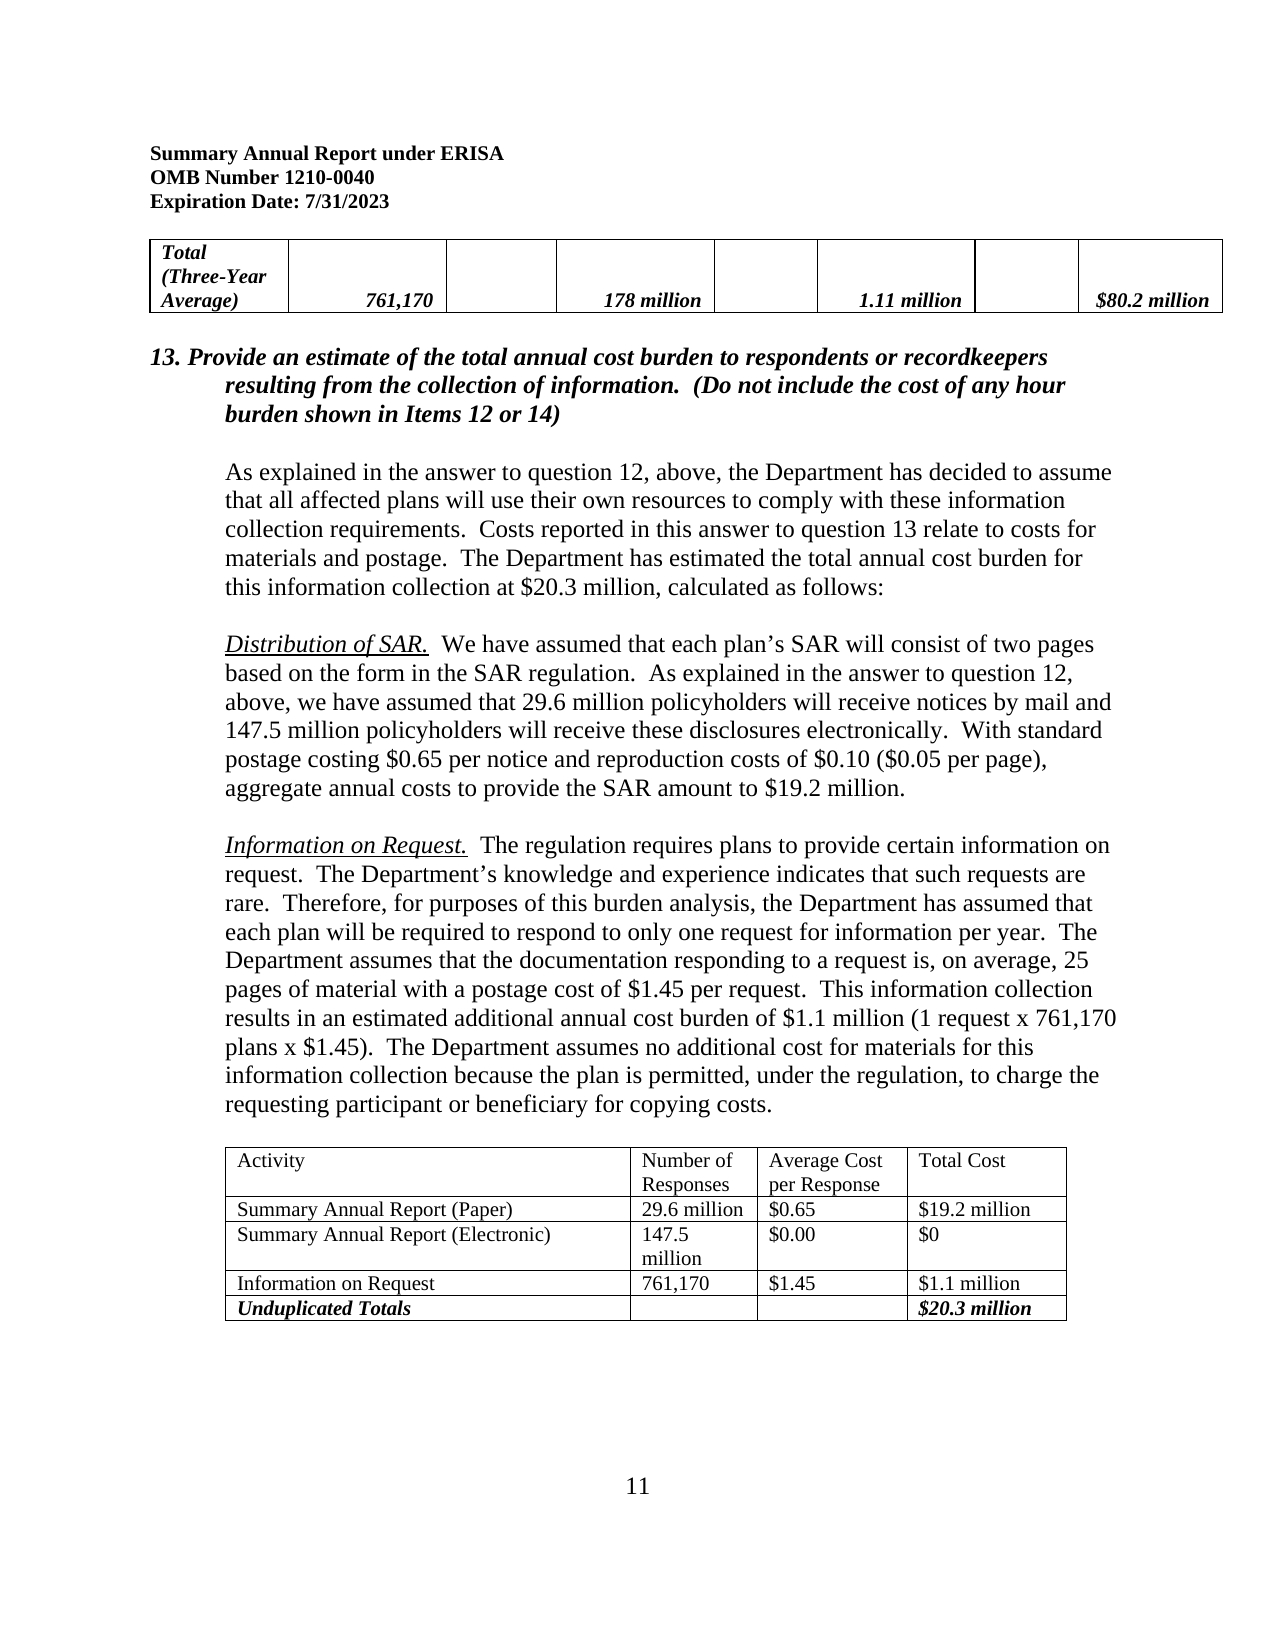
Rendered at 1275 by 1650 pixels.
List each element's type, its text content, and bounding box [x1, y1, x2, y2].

table_cell 178 million [557, 240, 714, 312]
table_cell Summary Annual Report (Paper) [226, 1197, 630, 1221]
text Information on Request. The regulation requires plans to provide certain information on request. The Department’s knowledge and experience indicates that such requests are rare. Therefore, for purposes of this burden analysis, the Department has assumed that each plan will be required to respond to only one request for information per year. The Department assumes that the documentation responding to a request is, on average, 25 pages of material with a postage cost of $1.45 per request. This information collection results in an estimated additional annual cost burden of $1.1 million (1 request x 761,170 plans x $1.45). The Department assumes no additional cost for materials for this information collection because the plan is permitted, under the regulation, to charge the requesting participant or beneficiary for copying costs. [225, 831, 1125, 1118]
table_cell $1.45 [758, 1271, 907, 1295]
table_cell [976, 240, 1078, 312]
table_cell 761,170 [631, 1271, 757, 1295]
table_header Total Cost [908, 1148, 1066, 1196]
table_cell $0.00 [758, 1222, 907, 1270]
table_header Number of Responses [631, 1148, 757, 1196]
table_cell $0 [908, 1222, 1066, 1270]
table_cell Summary Annual Report (Electronic) [226, 1222, 630, 1270]
table_cell Unduplicated Totals [226, 1296, 630, 1320]
table_header Average Cost per Response [758, 1148, 907, 1196]
table_cell $80.2 million [1079, 240, 1222, 312]
table_cell 761,170 [289, 240, 446, 312]
table_header Activity [226, 1148, 630, 1196]
table_cell [447, 240, 556, 312]
table_cell [631, 1296, 757, 1320]
table_cell $0.65 [758, 1197, 907, 1221]
text Provide an estimate of the total annual cost burden to respondents or recordkeepers resulting from the collection of information. (Do not include the cost of any hour burden shown in Items 12 or 14) [150, 342, 1125, 428]
table_cell $20.3 million [908, 1296, 1066, 1320]
table_cell 29.6 million [631, 1197, 757, 1221]
table_cell Information on Request [226, 1271, 630, 1295]
table_cell [758, 1296, 907, 1320]
table_cell 1.11 million [818, 240, 974, 312]
table_cell $1.1 million [908, 1271, 1066, 1295]
table_cell Total (Three-Year Average) [151, 240, 288, 312]
table_cell [715, 240, 817, 312]
text As explained in the answer to question 12, above, the Department has decided to assume that all affected plans will use their own resources to comply with these information collection requirements. Costs reported in this answer to question 13 relate to costs for materials and postage. The Department has estimated the total annual cost burden for this information collection at $20.3 million, calculated as follows: [225, 457, 1125, 601]
table_cell 147.5 million [631, 1222, 757, 1270]
text Distribution of SAR. We have assumed that each plan’s SAR will consist of two pages based on the form in the SAR regulation. As explained in the answer to question 12, above, we have assumed that 29.6 million policyholders will receive notices by mail and 147.5 million policyholders will receive these disclosures electronically. With standard postage costing $0.65 per notice and reproduction costs of $0.10 ($0.05 per page), aggregate annual costs to provide the SAR amount to $19.2 million. [225, 629, 1125, 802]
table_cell $19.2 million [908, 1197, 1066, 1221]
